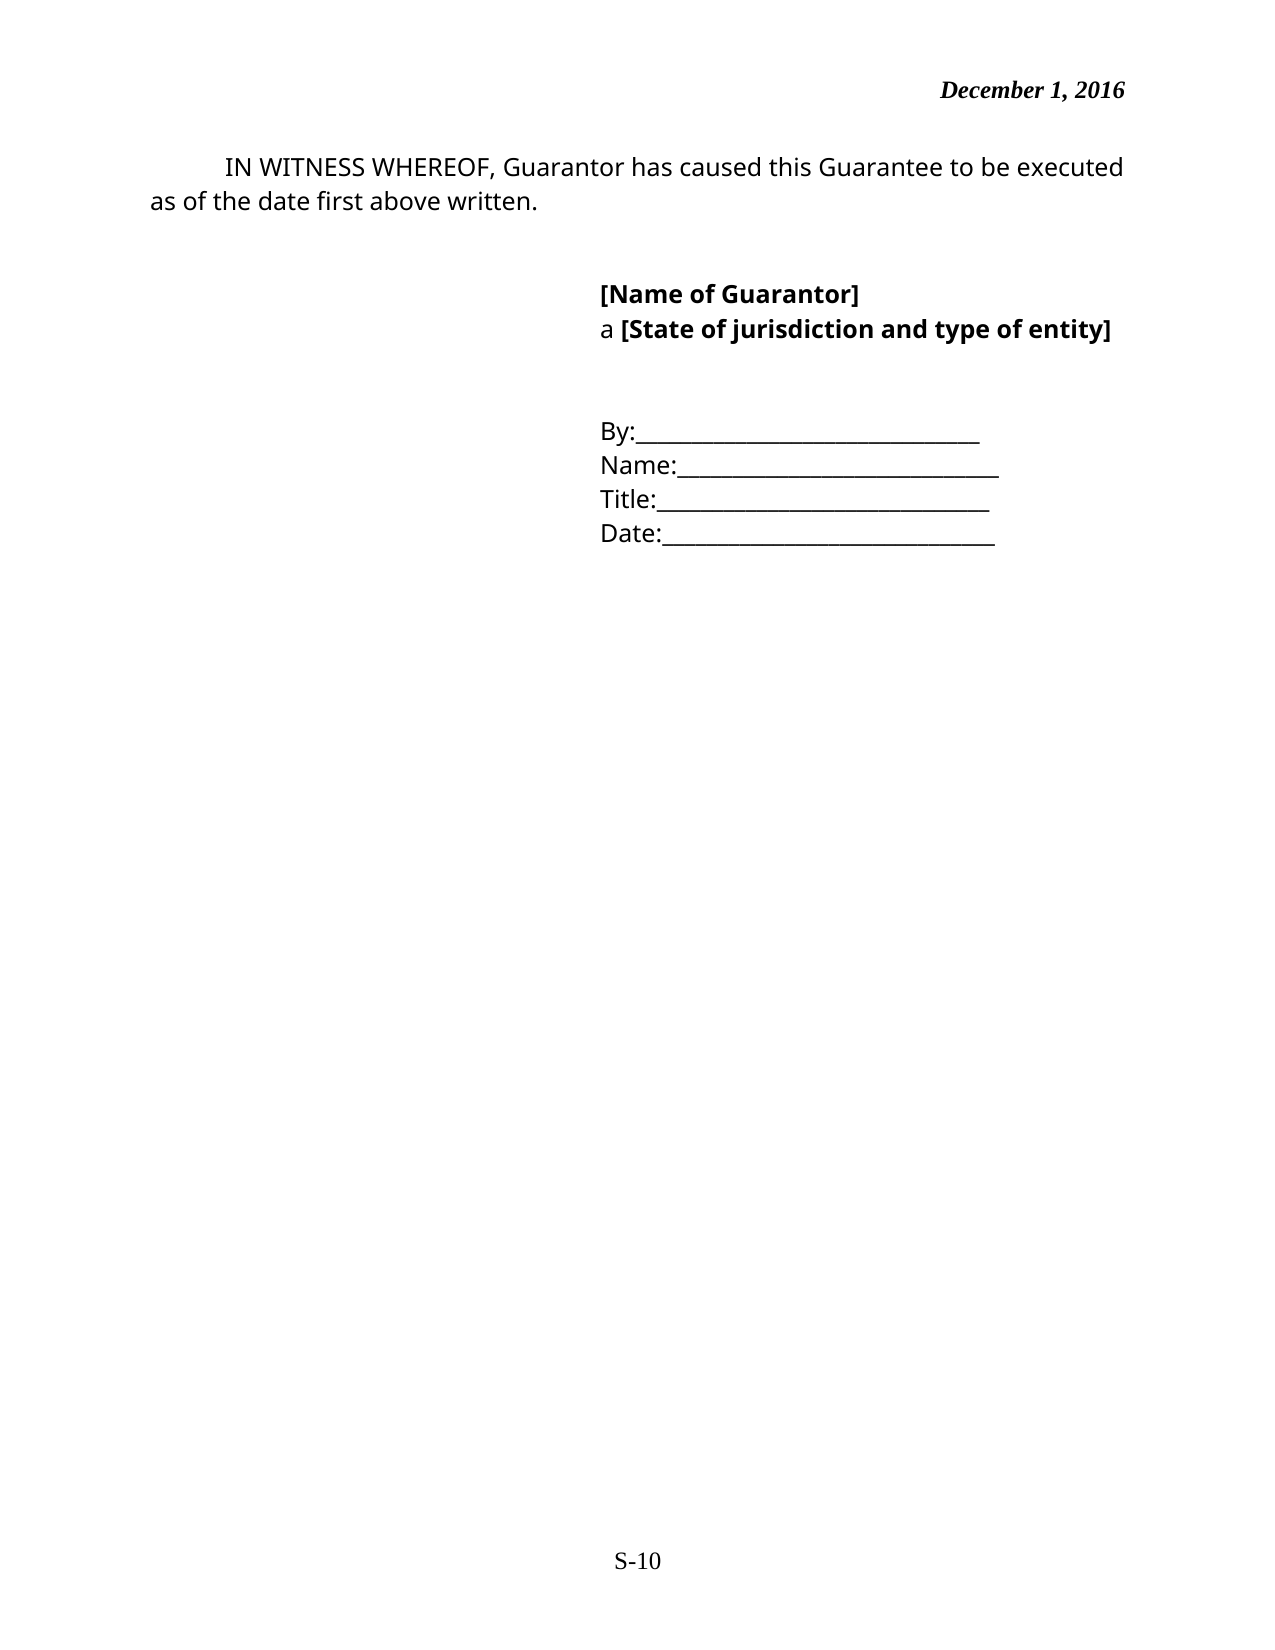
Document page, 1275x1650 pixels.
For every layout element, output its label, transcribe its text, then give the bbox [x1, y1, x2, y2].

text IN WITNESS WHEREOF, Guarantor has caused this Guarantee to be executed as of the date first above written. [150, 150, 1125, 218]
text By:_______________________________ [600, 413, 1125, 447]
text a [State of jurisdiction and type of entity] [600, 311, 1125, 345]
text Date:______________________________ [600, 516, 1125, 550]
text [Name of Guarantor] [600, 277, 1125, 311]
text Name:_____________________________ [600, 447, 1125, 482]
text Title:______________________________ [600, 482, 1125, 516]
